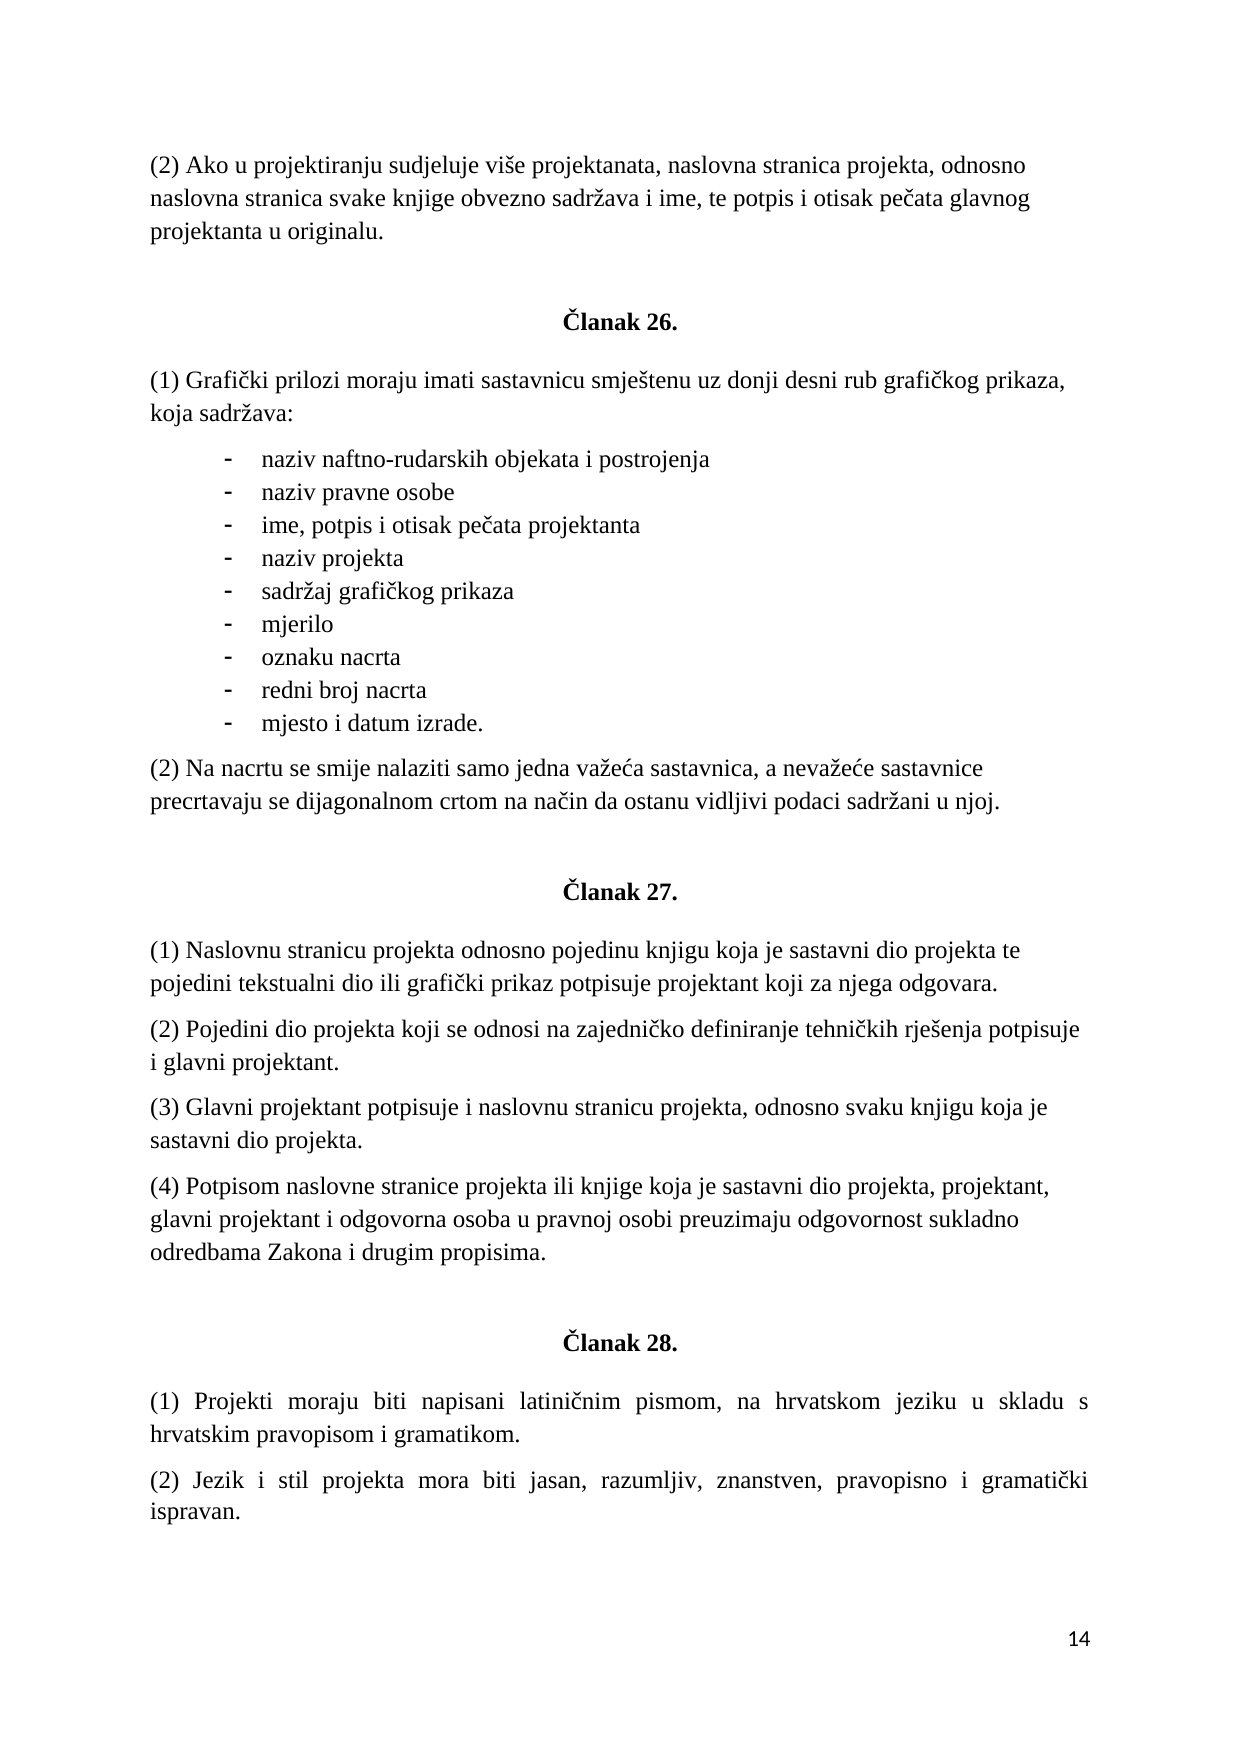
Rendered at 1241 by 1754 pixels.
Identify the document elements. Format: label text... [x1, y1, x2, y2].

list naziv projekta [224, 543, 1090, 571]
text (1) Naslovnu stranicu projekta odnosno pojedinu knjigu koja je sastavni dio projekta te pojedini tekstualni dio ili grafički prikaz potpisuje projektant koji za njega odgovara. [150, 935, 1090, 997]
text (1) Grafički prilozi moraju imati sastavnicu smještenu uz donji desni rub grafičkog prikaza, koja sadržava: [150, 365, 1090, 427]
text (3) Glavni projektant potpisuje i naslovnu stranicu projekta, odnosno svaku knjigu koja je sastavni dio projekta. [150, 1092, 1090, 1154]
text Članak 27. [150, 877, 1090, 906]
text (2) Jezik i stil projekta mora biti jasan, razumljiv, znanstven, pravopisno i gramatički ispravan. [150, 1465, 1090, 1524]
list naziv pravne osobe [224, 477, 1090, 505]
text (1) Projekti moraju biti napisani latiničnim pismom, na hrvatskom jeziku u skladu s hrvatskim pravopisom i gramatikom. [150, 1386, 1090, 1448]
text (2) Na nacrtu se smije nalaziti samo jedna važeća sastavnica, a nevažeće sastavnice precrtavaju se dijagonalnom crtom na način da ostanu vidljivi podaci sadržani u njoj. [150, 753, 1090, 815]
list redni broj nacrta [224, 675, 1090, 703]
text Članak 26. [150, 307, 1090, 336]
text (4) Potpisom naslovne stranice projekta ili knjige koja je sastavni dio projekta, projektant, glavni projektant i odgovorna osoba u pravnoj osobi preuzimaju odgovornost sukladno odredbama Zakona i drugim propisima. [150, 1171, 1090, 1266]
text (2) Pojedini dio projekta koji se odnosi na zajedničko definiranje tehničkih rješenja potpisuje i glavni projektant. [150, 1014, 1090, 1076]
list mjesto i datum izrade. [224, 708, 1090, 737]
list mjerilo [224, 609, 1090, 637]
list oznaku nacrta [224, 642, 1090, 671]
list naziv naftno-rudarskih objekata i postrojenja [224, 444, 1090, 472]
text (2) Ako u projektiranju sudjeluje više projektanata, naslovna stranica projekta, odnosno naslovna stranica svake knjige obvezno sadržava i ime, te potpis i otisak pečata glavnog projektanta u originalu. [150, 150, 1090, 245]
list sadržaj grafičkog prikaza [224, 576, 1090, 604]
list ime, potpis i otisak pečata projektanta [224, 510, 1090, 538]
text Članak 28. [150, 1328, 1090, 1357]
